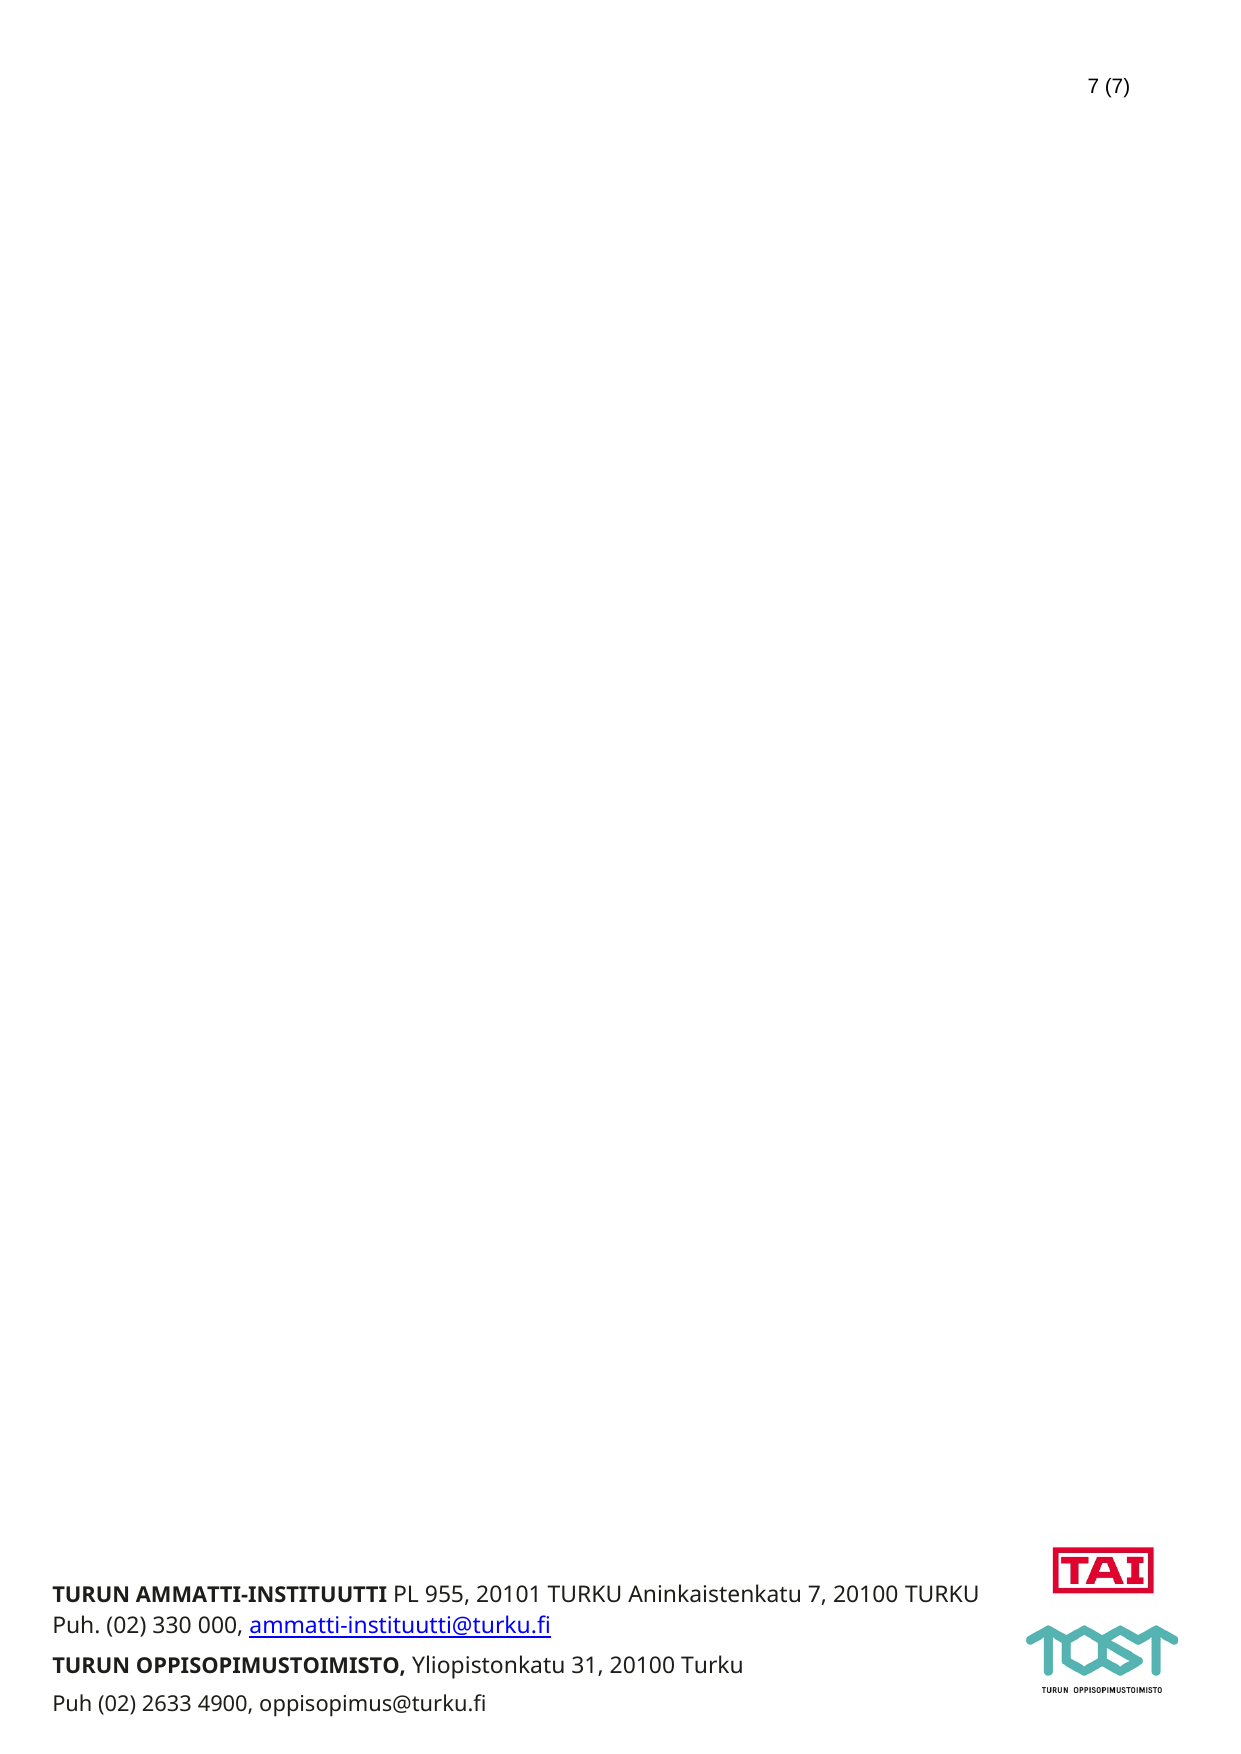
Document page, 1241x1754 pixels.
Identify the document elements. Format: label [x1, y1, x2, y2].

picture [1048, 1531, 1158, 1609]
picture [1025, 1625, 1179, 1693]
